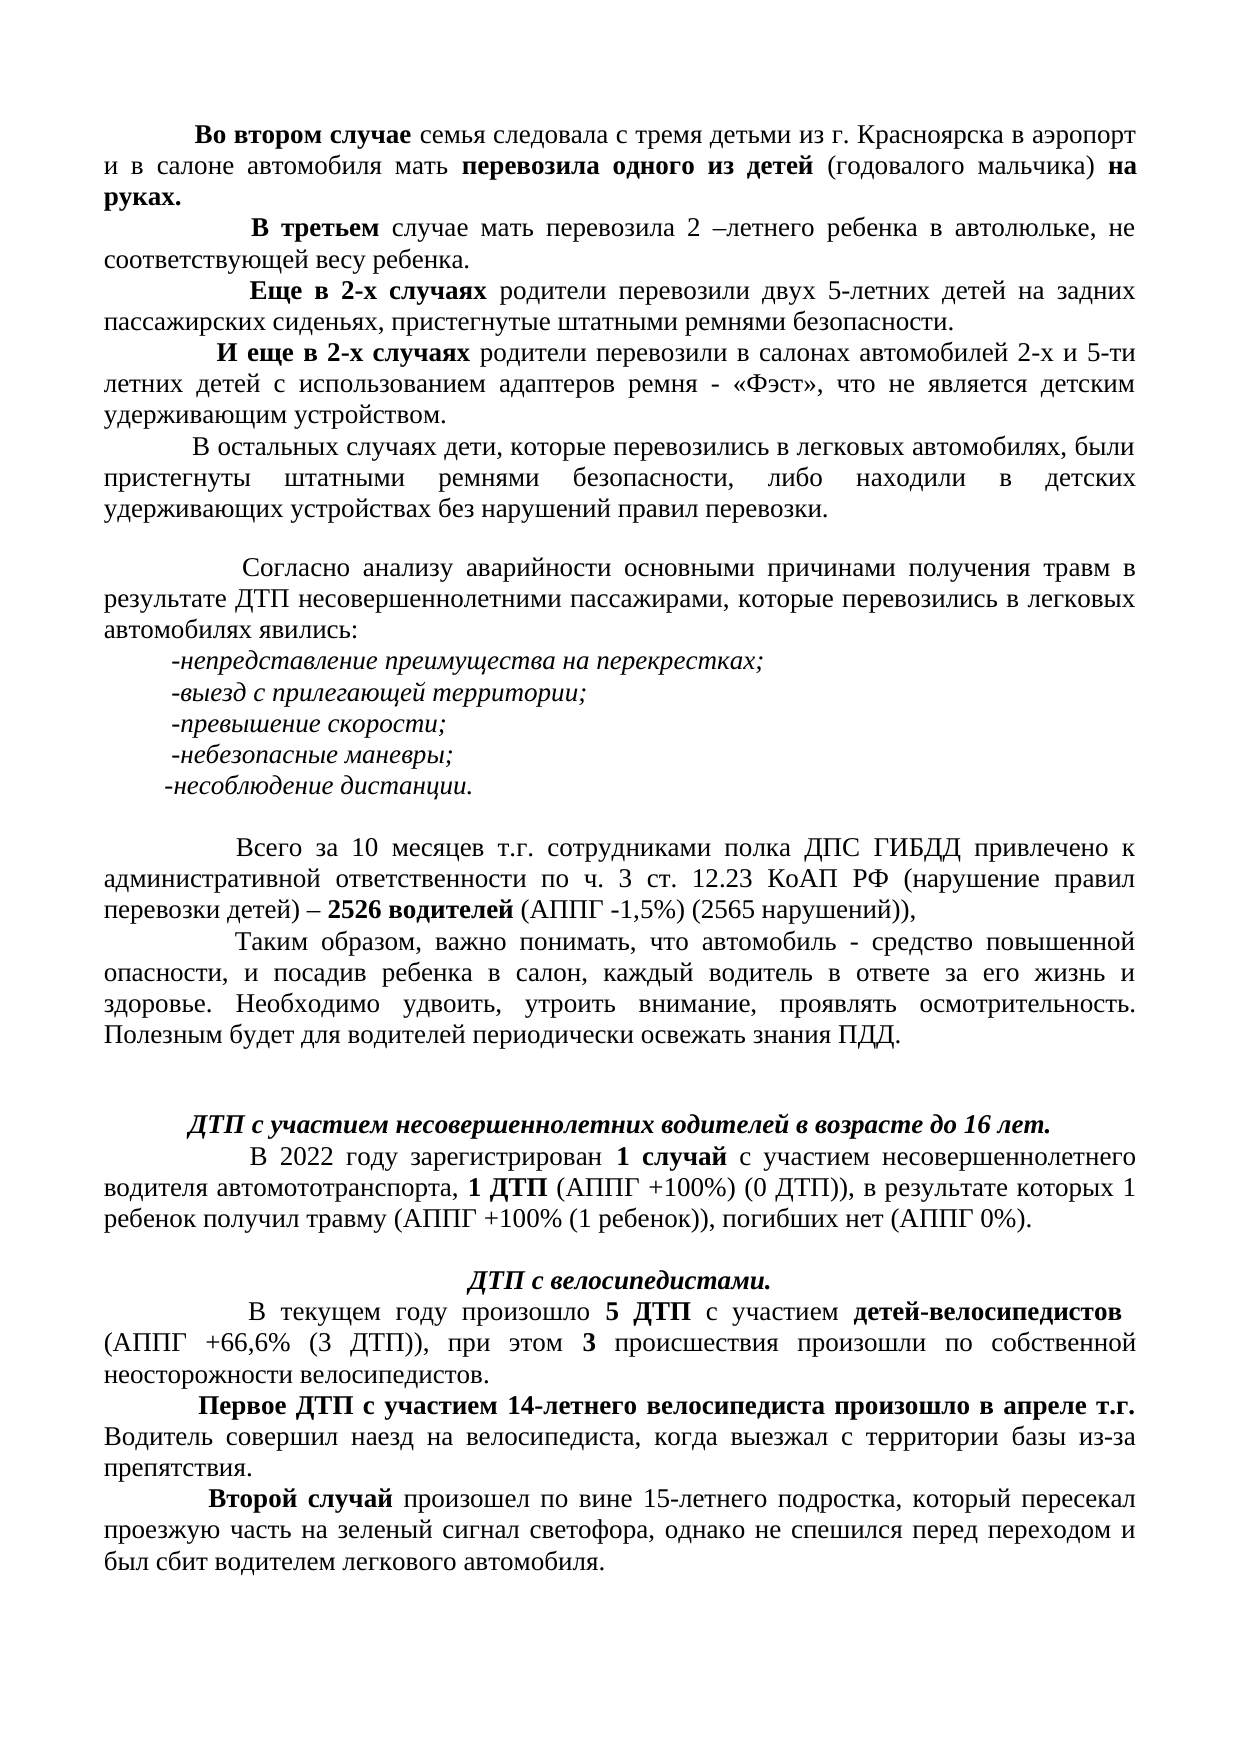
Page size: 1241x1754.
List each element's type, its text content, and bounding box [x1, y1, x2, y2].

text Еще в 2-х случаях родители перевозили двух 5-летних детей на задних пассажирских сиденьях, пристегнутые штатными ремнями безопасности. [103, 274, 1137, 336]
text ДТП с велосипедистами. [103, 1264, 1137, 1295]
text В третьем случае мать перевозила 2 –летнего ребенка в автолюльке, не соответствующей весу ребенка. [103, 212, 1137, 274]
text Во втором случае семья следовала с тремя детьми из г. Красноярска в аэропорт и в салоне автомобиля мать перевозила одного из детей (годовалого мальчика) на руках. [103, 118, 1137, 212]
text ДТП с участием несовершеннолетних водителей в возрасте до 16 лет. [103, 1108, 1137, 1140]
text В 2022 году зарегистрирован 1 случай с участием несовершеннолетнего водителя автомототранспорта, 1 ДТП (АППГ +100%) (0 ДТП)), в результате которых 1 ребенок получил травму (АППГ +100% (1 ребенок)), погибших нет (АППГ 0%). [103, 1140, 1137, 1233]
text И еще в 2-х случаях родители перевозили в салонах автомобилей 2-х и 5-ти летних детей с использованием адаптеров ремня - «Фэст», что не является детским удерживающим устройством. [103, 336, 1137, 429]
text В текущем году произошло 5 ДТП с участием детей-велосипедистов (АППГ +66,6% (3 ДТП)), при этом 3 происшествия произошли по собственной неосторожности велосипедистов. [103, 1295, 1137, 1389]
text Таким образом, важно понимать, что автомобиль - средство повышенной опасности, и посадив ребенка в салон, каждый водитель в ответе за его жизнь и здоровье. Необходимо удвоить, утроить внимание, проявлять осмотрительность. Полезным будет для водителей периодически освежать знания ПДД. [103, 925, 1137, 1049]
text Второй случай произошел по вине 15-летнего подростка, который пересекал проезжую часть на зеленый сигнал светофора, однако не спешился перед переходом и был сбит водителем легкового автомобиля. [103, 1482, 1137, 1576]
text -небезопасные маневры; [103, 738, 1137, 769]
text -превышение скорости; [103, 707, 1137, 738]
text Согласно анализу аварийности основными причинами получения травм в результате ДТП несовершеннолетними пассажирами, которые перевозились в легковых автомобилях явились: [103, 551, 1137, 644]
text Всего за 10 месяцев т.г. сотрудниками полка ДПС ГИБДД привлечено к административной ответственности по ч. 3 ст. 12.23 КоАП РФ (нарушение правил перевозки детей) – 2526 водителей (АППГ -1,5%) (2565 нарушений)), [103, 831, 1137, 925]
text -несоблюдение дистанции. [103, 769, 1137, 800]
text В остальных случаях дети, которые перевозились в легковых автомобилях, были пристегнуты штатными ремнями безопасности, либо находили в детских удерживающих устройствах без нарушений правил перевозки. [103, 429, 1137, 523]
text -непредставление преимущества на перекрестках; [103, 644, 1137, 676]
text -выезд с прилегающей территории; [103, 676, 1137, 707]
text Первое ДТП с участием 14-летнего велосипедиста произошло в апреле т.г. Водитель совершил наезд на велосипедиста, когда выезжал с территории базы из-за препятствия. [103, 1389, 1137, 1482]
